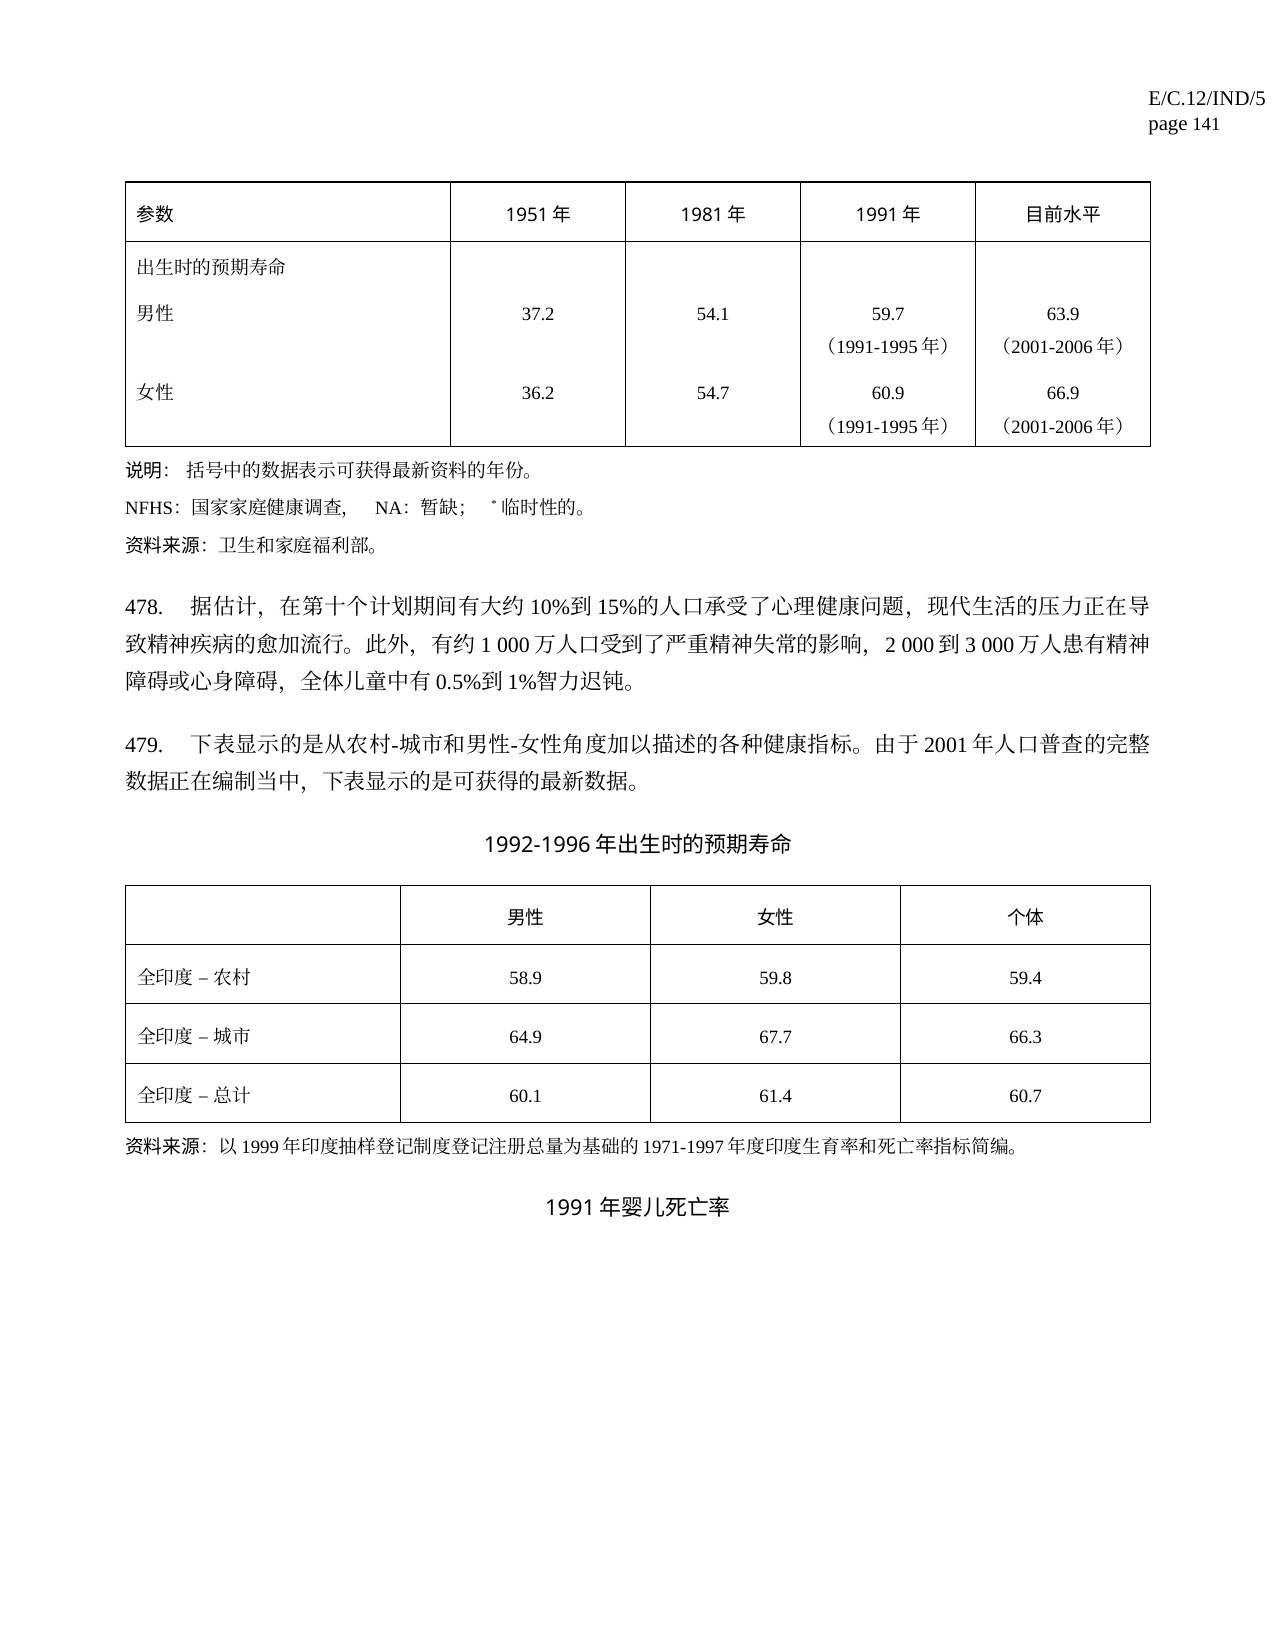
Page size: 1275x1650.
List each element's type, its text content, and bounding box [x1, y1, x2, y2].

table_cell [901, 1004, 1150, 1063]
text NFHS：国家家庭健康调查， NA：暂缺； * 临时性的。 [125, 484, 1150, 522]
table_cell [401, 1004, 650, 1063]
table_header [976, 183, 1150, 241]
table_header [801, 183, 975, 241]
text 资料来源：卫生和家庭福利部。 [125, 522, 1150, 559]
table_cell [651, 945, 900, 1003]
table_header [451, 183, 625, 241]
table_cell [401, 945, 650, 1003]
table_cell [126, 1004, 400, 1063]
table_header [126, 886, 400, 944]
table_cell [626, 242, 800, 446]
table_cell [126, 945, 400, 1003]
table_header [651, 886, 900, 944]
text 说明： 括号中的数据表示可获得最新资料的年份。 [125, 447, 1150, 484]
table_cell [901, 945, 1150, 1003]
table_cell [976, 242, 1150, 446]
text 479. 下表显示的是从农村-城市和男性-女性角度加以描述的各种健康指标。由于2001年人口普查的完整数据正在编制当中，下表显示的是可获得的最新数据。 [125, 722, 1150, 797]
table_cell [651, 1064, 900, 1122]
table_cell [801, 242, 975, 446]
text 资料来源：以1999年印度抽样登记制度登记注册总量为基础的1971-1997年度印度生育率和死亡率指标简编。 [125, 1123, 1150, 1161]
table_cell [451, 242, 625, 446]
text 478. 据估计，在第十个计划期间有大约10%到15%的人口承受了心理健康问题，现代生活的压力正在导致精神疾病的愈加流行。此外，有约1 000万人口受到了严重精神失常的影响，2 000到3 000万人患有精神障碍或心身障碍，全体儿童中有0.5%到1%智力迟钝。 [125, 584, 1150, 697]
text 1991年婴儿死亡率 [125, 1186, 1150, 1223]
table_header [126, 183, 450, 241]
text 1992-1996年出生时的预期寿命 [125, 822, 1150, 859]
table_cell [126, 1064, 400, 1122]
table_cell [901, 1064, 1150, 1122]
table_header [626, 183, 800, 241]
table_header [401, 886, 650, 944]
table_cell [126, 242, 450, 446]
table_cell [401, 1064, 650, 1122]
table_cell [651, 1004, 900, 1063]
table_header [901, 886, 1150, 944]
